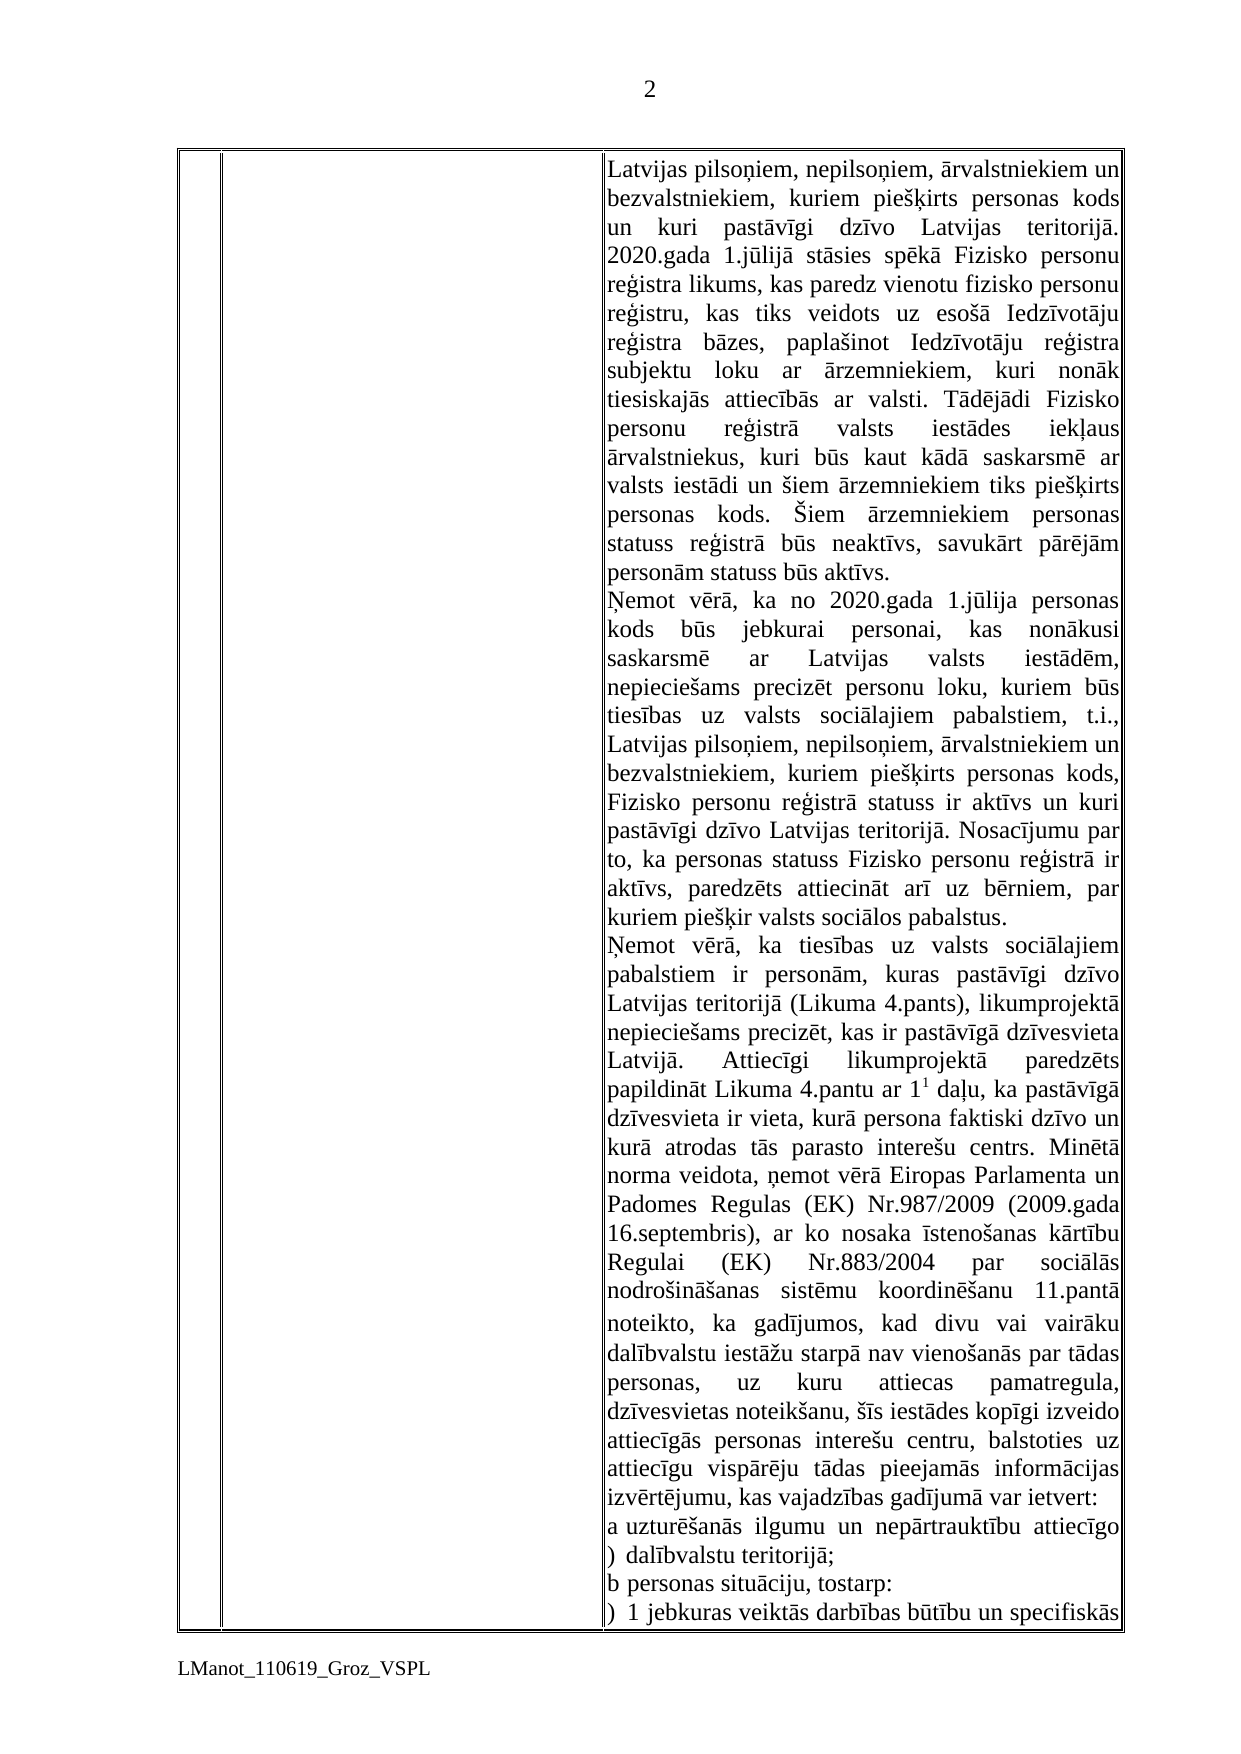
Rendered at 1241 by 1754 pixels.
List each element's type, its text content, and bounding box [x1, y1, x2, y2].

table_cell 2. [180, 151, 222, 1629]
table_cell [604, 151, 1121, 1629]
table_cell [222, 151, 604, 1629]
